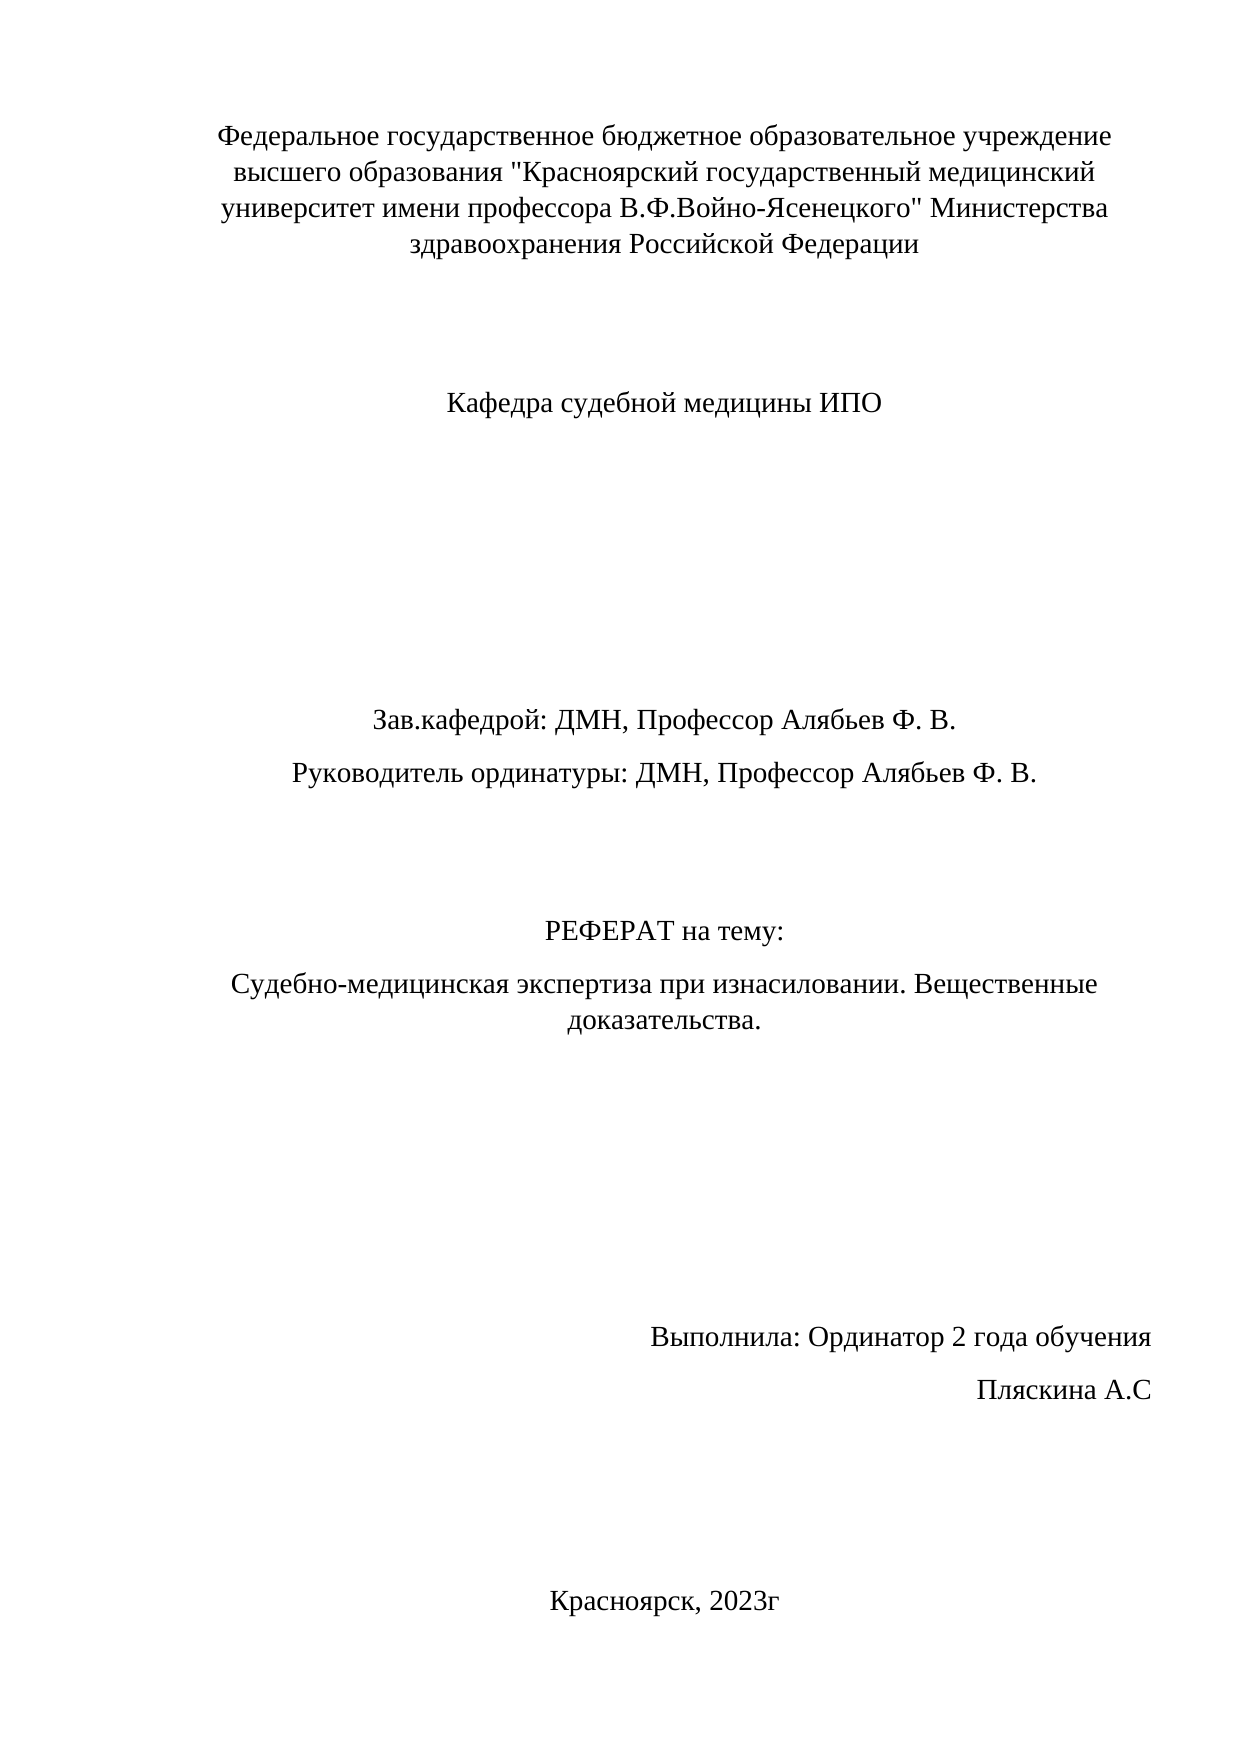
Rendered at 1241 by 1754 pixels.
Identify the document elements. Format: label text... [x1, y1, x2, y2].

text РЕФЕРАТ на тему: [177, 913, 1152, 947]
text Кафедра судебной медицины ИПО [177, 385, 1152, 418]
text Руководитель ординатуры: ДМН, Профессор Алябьев Ф. В. [177, 755, 1152, 788]
text Федеральное государственное бюджетное образовательное учреждение высшего образования "Красноярский государственный медицинский университет имени профессора В.Ф.Войно-Ясенецкого" Министерства здравоохранения Российской Федерации [177, 118, 1152, 260]
text Выполнила: Ординатор 2 года обучения [177, 1319, 1152, 1352]
text Пляскина А.С [177, 1372, 1152, 1405]
text Зав.кафедрой: ДМН, Профессор Алябьев Ф. В. [177, 702, 1152, 735]
text Красноярск, 2023г [177, 1583, 1152, 1617]
text Судебно-медицинская экспертиза при изнасиловании. Вещественные доказательства. [177, 966, 1152, 1036]
